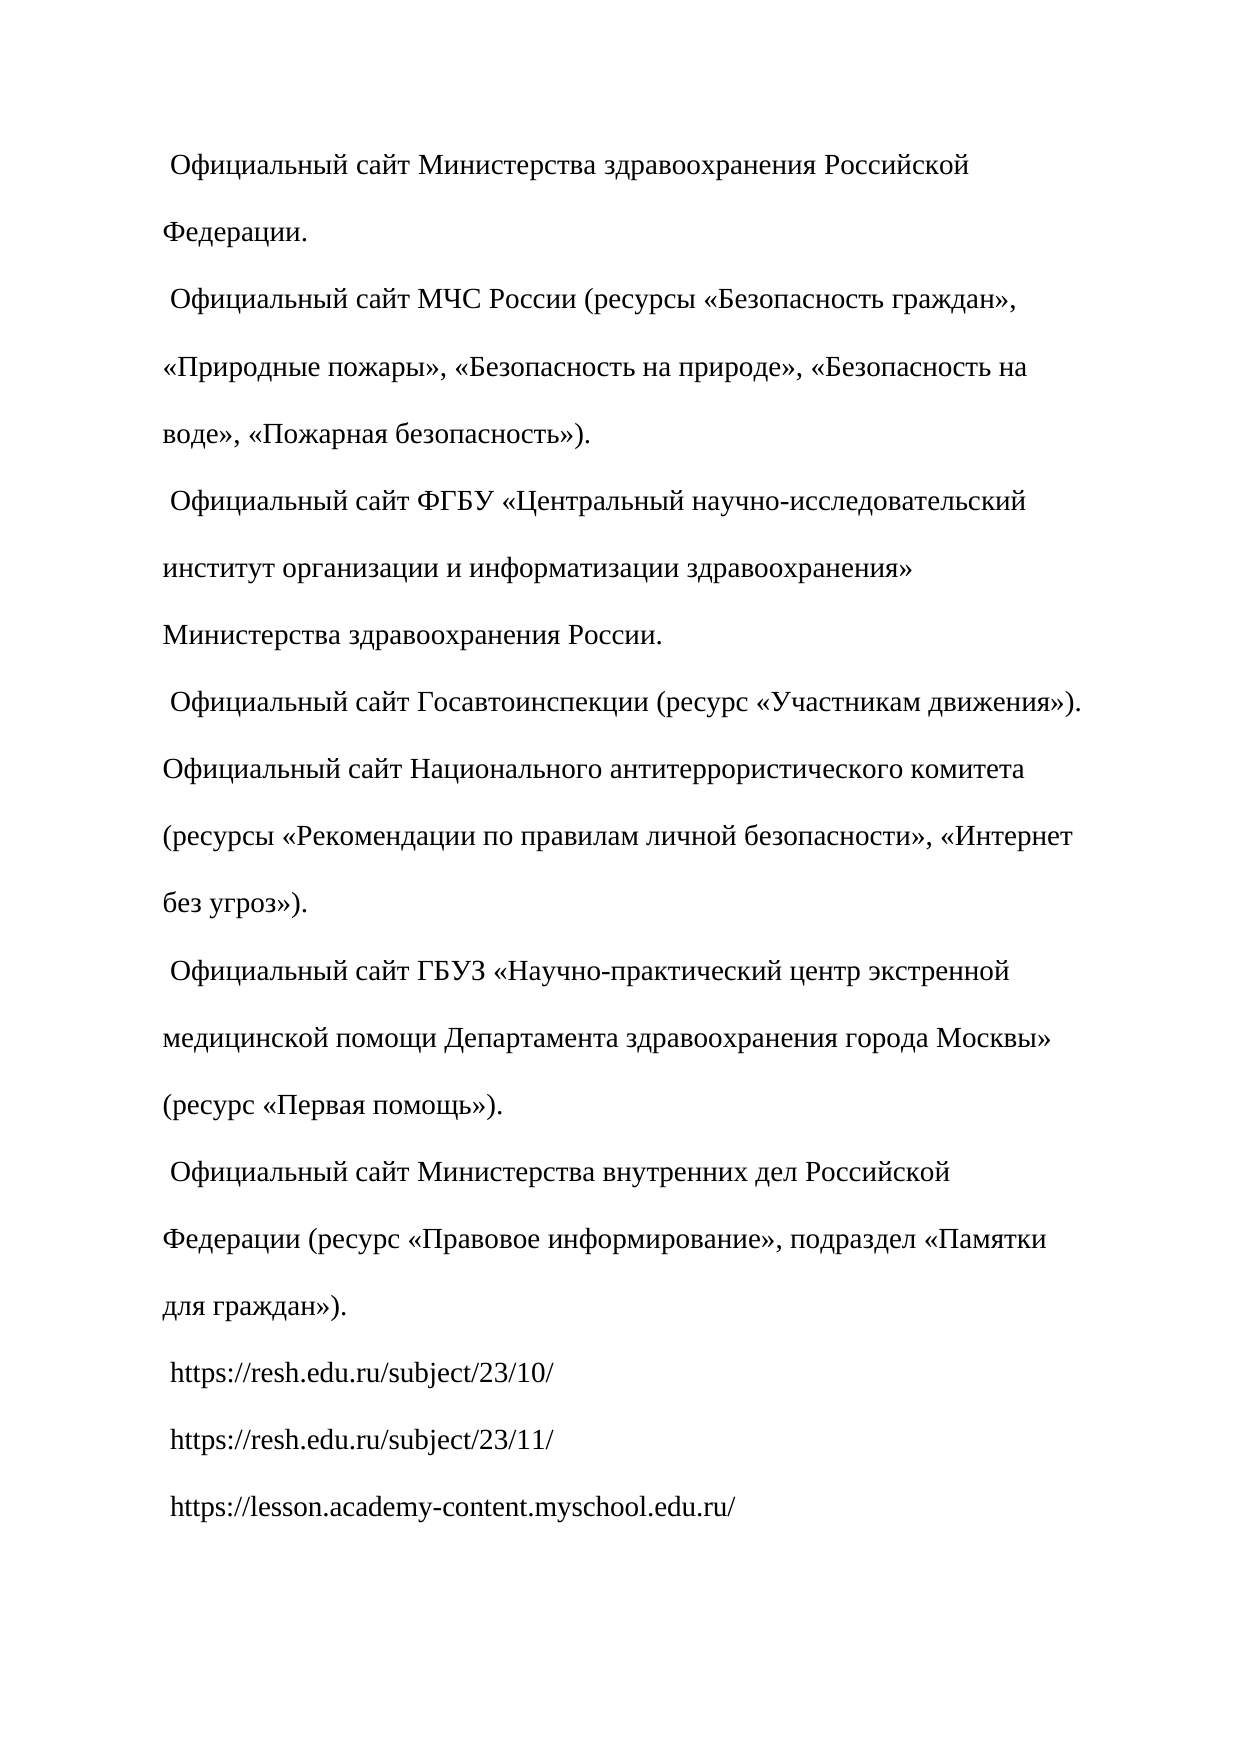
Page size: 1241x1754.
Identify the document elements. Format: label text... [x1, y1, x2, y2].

text Официальный сайт Министерства внутренних дел Российской Федерации (ресурс «Правовое информирование», подраздел «Памятки для граждан»). [162, 1154, 1049, 1322]
text Официальный сайт Госавтоинспекции (ресурс «Участникам движения»). Официальный сайт Национального антитеррористического комитета (ресурсы «Рекомендации по правилам личной безопасности», «Интернет без угроз»). [162, 684, 1084, 919]
text Официальный сайт Министерства здравоохранения Российской Федерации. [162, 147, 1101, 248]
text Официальный сайт ГБУЗ «Научно-практический центр экстренной медицинской помощи Департамента здравоохранения города Москвы» (ресурс «Первая помощь»). [162, 953, 1053, 1120]
text Официальный сайт ФГБУ «Центральный научно-исследовательский институт организации и информатизации здравоохранения» Министерства здравоохранения России. [162, 483, 1028, 651]
text Официальный сайт МЧС России (ресурсы «Безопасность граждан», [170, 282, 1101, 315]
text «Природные пожары», «Безопасность на природе», «Безопасность на воде», «Пожарная безопасность»). [162, 349, 1029, 449]
text https://resh.edu.ru/subject/23/10/ https://resh.edu.ru/subject/23/11/ https://lesson.academy-content.myschool.edu.ru/ [170, 1355, 741, 1523]
